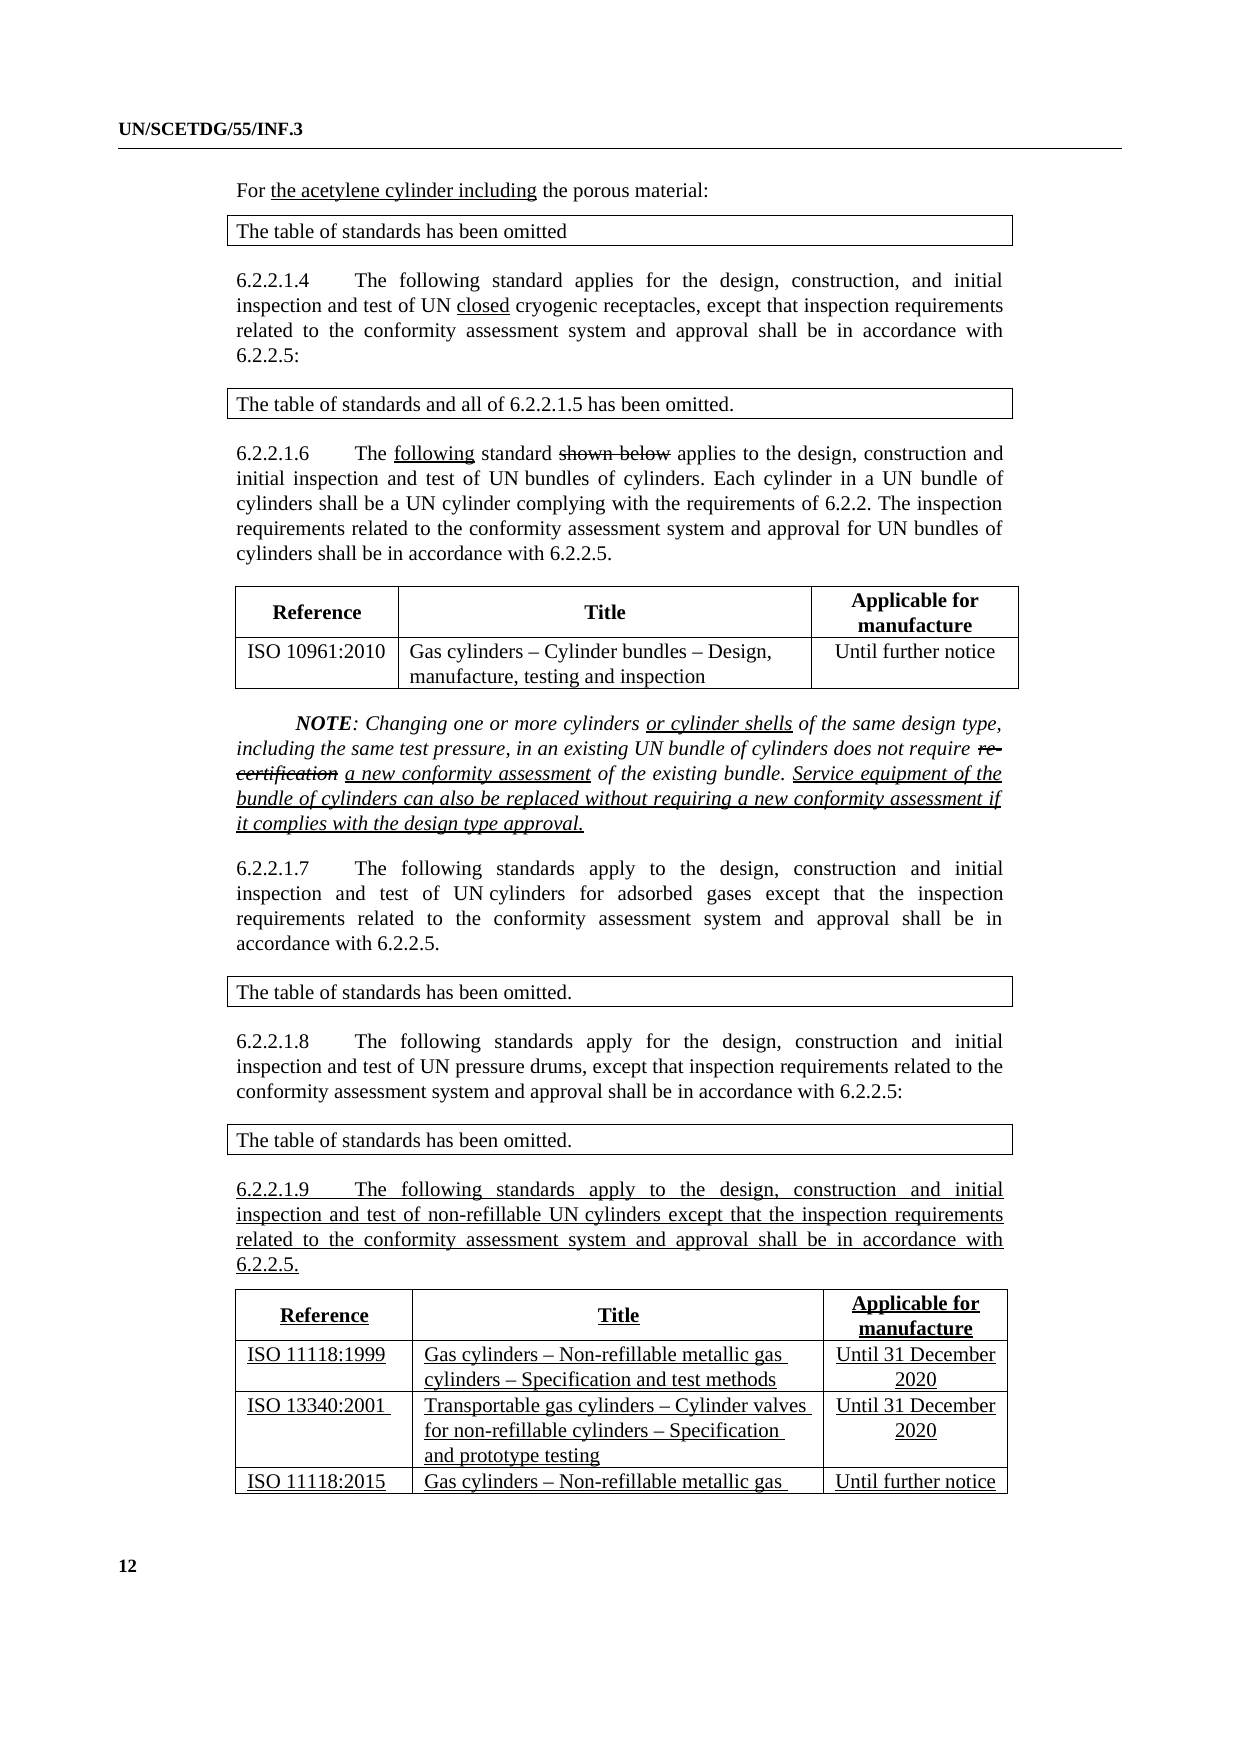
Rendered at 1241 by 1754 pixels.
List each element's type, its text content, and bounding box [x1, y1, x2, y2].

text The table of standards and all of 6.2.2.1.5 has been omitted. [228, 389, 1012, 418]
table_cell Gas cylinders – Non-refillable metallic gas cylinders – Specification and test methods [413, 1341, 823, 1391]
table_header Reference [236, 1290, 412, 1340]
table_cell Until 31 December 2020 [824, 1392, 1007, 1467]
text 6.2.2.1.9 The following standards apply to the design, construction and initial inspection and test of non-refillable UN cylinders except that the inspection requirements related to the conformity assessment system and approval shall be in accordance with 6.2.2.5. [236, 1249, 1004, 1276]
table_header Applicable for manufacture [812, 587, 1018, 637]
text The table of standards has been omitted [228, 216, 1012, 245]
text 6.2.2.1.9 The following standards apply to the design, construction and initial inspection and test of non-refillable UN cylinders except that the inspection requirements related to the conformity assessment system and approval shall be in accordance with 6.2.2.5. [236, 1224, 1004, 1248]
text The table of standards has been omitted. [228, 1125, 1012, 1154]
text For the acetylene cylinder including the porous material: [236, 177, 1122, 202]
table_cell Until further notice [812, 638, 1018, 688]
table_header Applicable for manufacture [824, 1290, 1007, 1340]
table_cell ISO 10961:2010 [236, 638, 398, 688]
text 6.2.2.1.4 The following standard applies for the design, construction, and initial inspection and test of UN closed cryogenic receptacles, except that inspection requirements related to the conformity assessment system and approval shall be in accordance with 6.2.2.5: [236, 267, 1004, 367]
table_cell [824, 1468, 1007, 1493]
table_cell ISO 11118:2015 [236, 1468, 412, 1493]
table_header Reference [236, 587, 398, 637]
table_header Title [413, 1290, 823, 1340]
table_cell ISO 11118:1999 [236, 1341, 412, 1391]
text 6.2.2.1.6 The following standard shown below applies to the design, construction and initial inspection and test of UN bundles of cylinders. Each cylinder in a UN bundle of cylinders shall be a UN cylinder complying with the requirements of 6.2.2. The inspection requirements related to the conformity assessment system and approval for UN bundles of cylinders shall be in accordance with 6.2.2.5. [236, 440, 1004, 565]
table_cell ISO 13340:2001 [236, 1392, 412, 1467]
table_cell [413, 1468, 823, 1493]
text NOTE: Changing one or more cylinders or cylinder shells of the same design type, including the same test pressure, in an existing UN bundle of cylinders does not require re-certification a new conformity assessment of the existing bundle. Service equipment of the bundle of cylinders can also be replaced without requiring a new conformity assessment if it complies with the design type approval. [236, 709, 1004, 834]
table_cell Gas cylinders – Cylinder bundles – Design, manufacture, testing and inspection [399, 638, 811, 688]
table_header Title [399, 587, 811, 637]
text 6.2.2.1.9 The following standards apply to the design, construction and initial inspection and test of non-refillable UN cylinders except that the inspection requirements related to the conformity assessment system and approval shall be in accordance with 6.2.2.5. [236, 1176, 1004, 1198]
text 6.2.2.1.7 The following standards apply to the design, construction and initial inspection and test of UN cylinders for adsorbed gases except that the inspection requirements related to the conformity assessment system and approval shall be in accordance with 6.2.2.5. [236, 855, 1004, 955]
table_cell Until 31 December 2020 [824, 1341, 1007, 1391]
text 6.2.2.1.9 The following standards apply to the design, construction and initial inspection and test of non-refillable UN cylinders except that the inspection requirements related to the conformity assessment system and approval shall be in accordance with 6.2.2.5. [236, 1199, 1004, 1223]
text 6.2.2.1.8 The following standards apply for the design, construction and initial inspection and test of UN pressure drums, except that inspection requirements related to the conformity assessment system and approval shall be in accordance with 6.2.2.5: [236, 1028, 1004, 1103]
text The table of standards has been omitted. [228, 977, 1012, 1006]
table_cell Transportable gas cylinders – Cylinder valves for non-refillable cylinders – Specification and prototype testing [413, 1392, 823, 1467]
